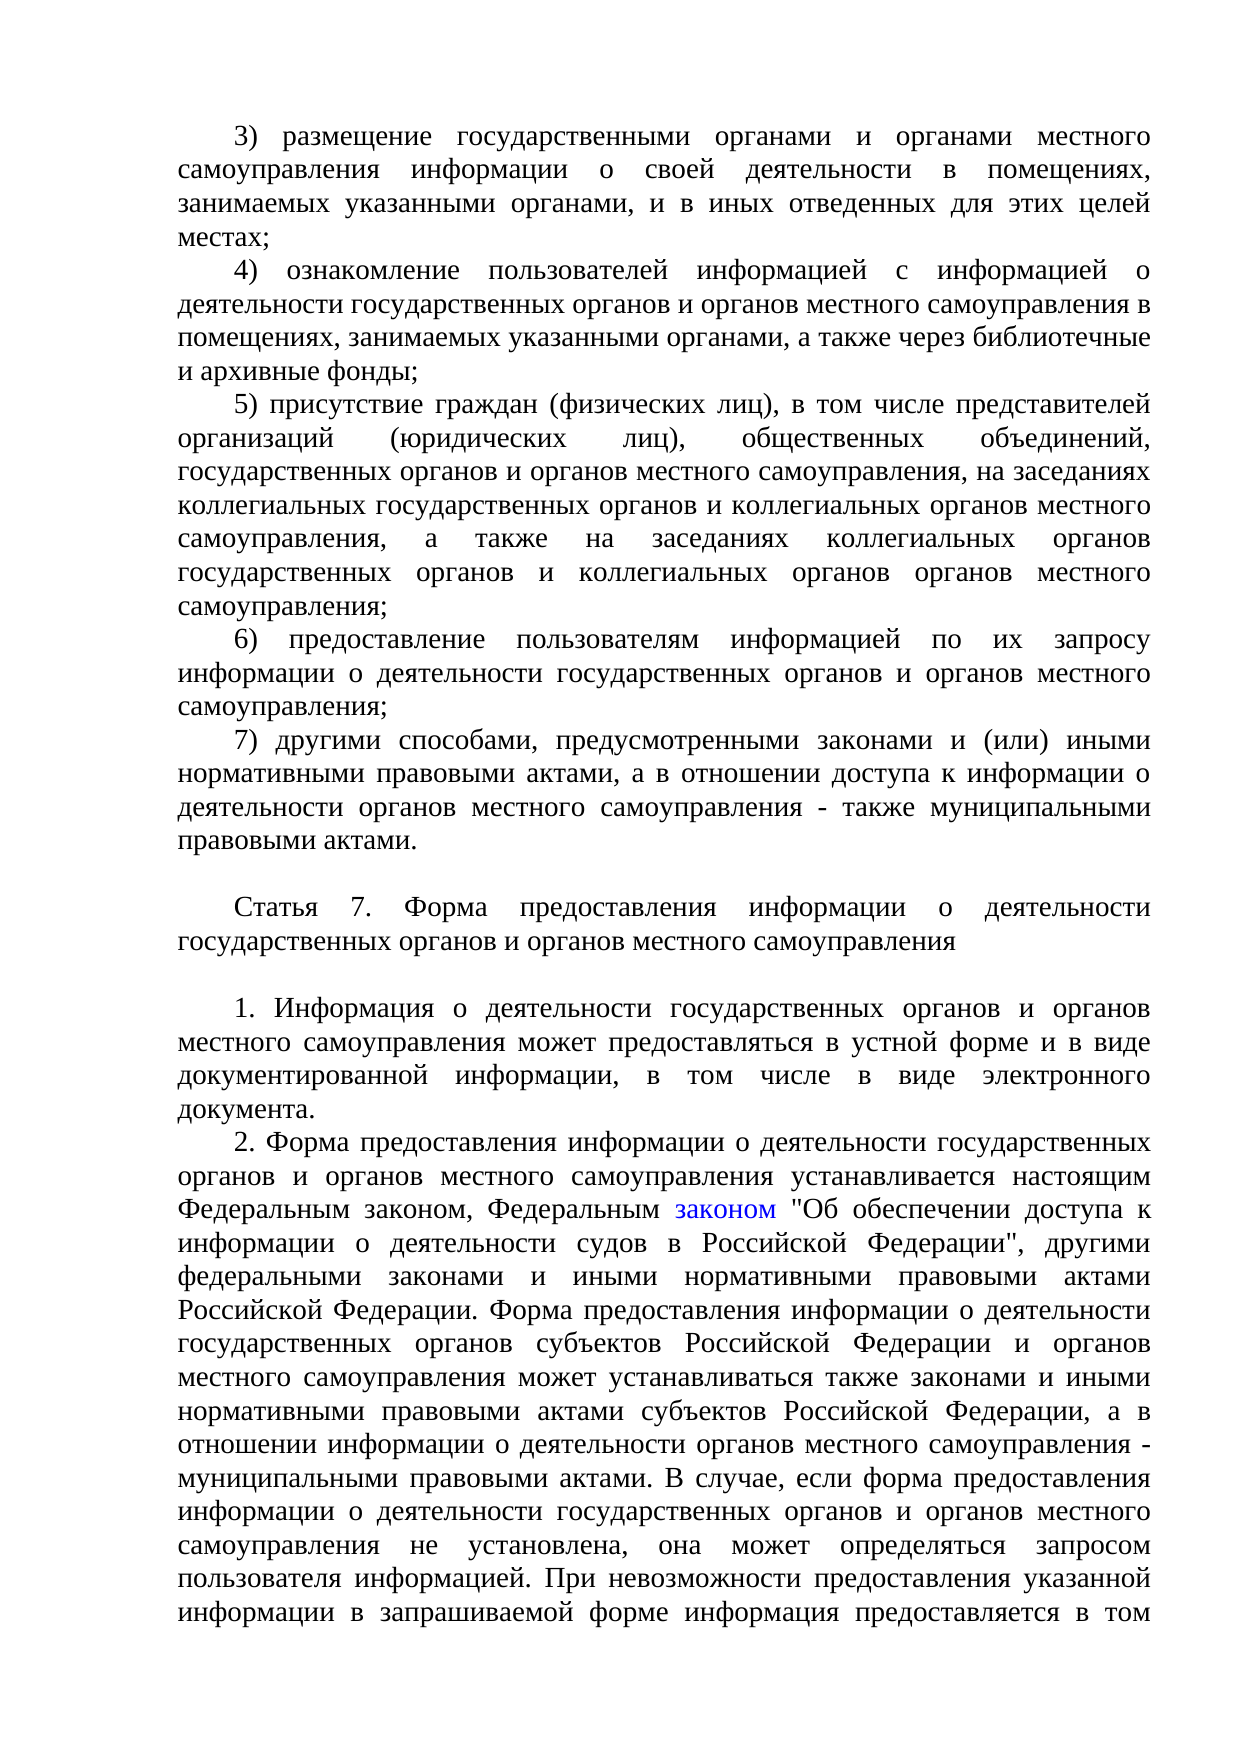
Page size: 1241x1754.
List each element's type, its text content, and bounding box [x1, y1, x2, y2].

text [177, 1124, 1152, 1627]
text 7) другими способами, предусмотренными законами и (или) иными нормативными правовыми актами, а в отношении доступа к информации о деятельности органов местного самоуправления - также муниципальными правовыми актами. [177, 722, 1152, 856]
text 6) предоставление пользователям информацией по их запросу информации о деятельности государственных органов и органов местного самоуправления; [177, 621, 1152, 722]
text 3) размещение государственными органами и органами местного самоуправления информации о своей деятельности в помещениях, занимаемых указанными органами, и в иных отведенных для этих целей местах; [177, 118, 1152, 252]
text 4) ознакомление пользователей информацией с информацией о деятельности государственных органов и органов местного самоуправления в помещениях, занимаемых указанными органами, а также через библиотечные и архивные фонды; [177, 252, 1152, 386]
text 5) присутствие граждан (физических лиц), в том числе представителей организаций (юридических лиц), общественных объединений, государственных органов и органов местного самоуправления, на заседаниях коллегиальных государственных органов и коллегиальных органов местного самоуправления, а также на заседаниях коллегиальных органов государственных органов и коллегиальных органов органов местного самоуправления; [177, 386, 1152, 621]
text 1. Информация о деятельности государственных органов и органов местного самоуправления может предоставляться в устной форме и в виде документированной информации, в том числе в виде электронного документа. [177, 990, 1152, 1124]
text Статья 7. Форма предоставления информации о деятельности государственных органов и органов местного самоуправления [177, 889, 1152, 957]
